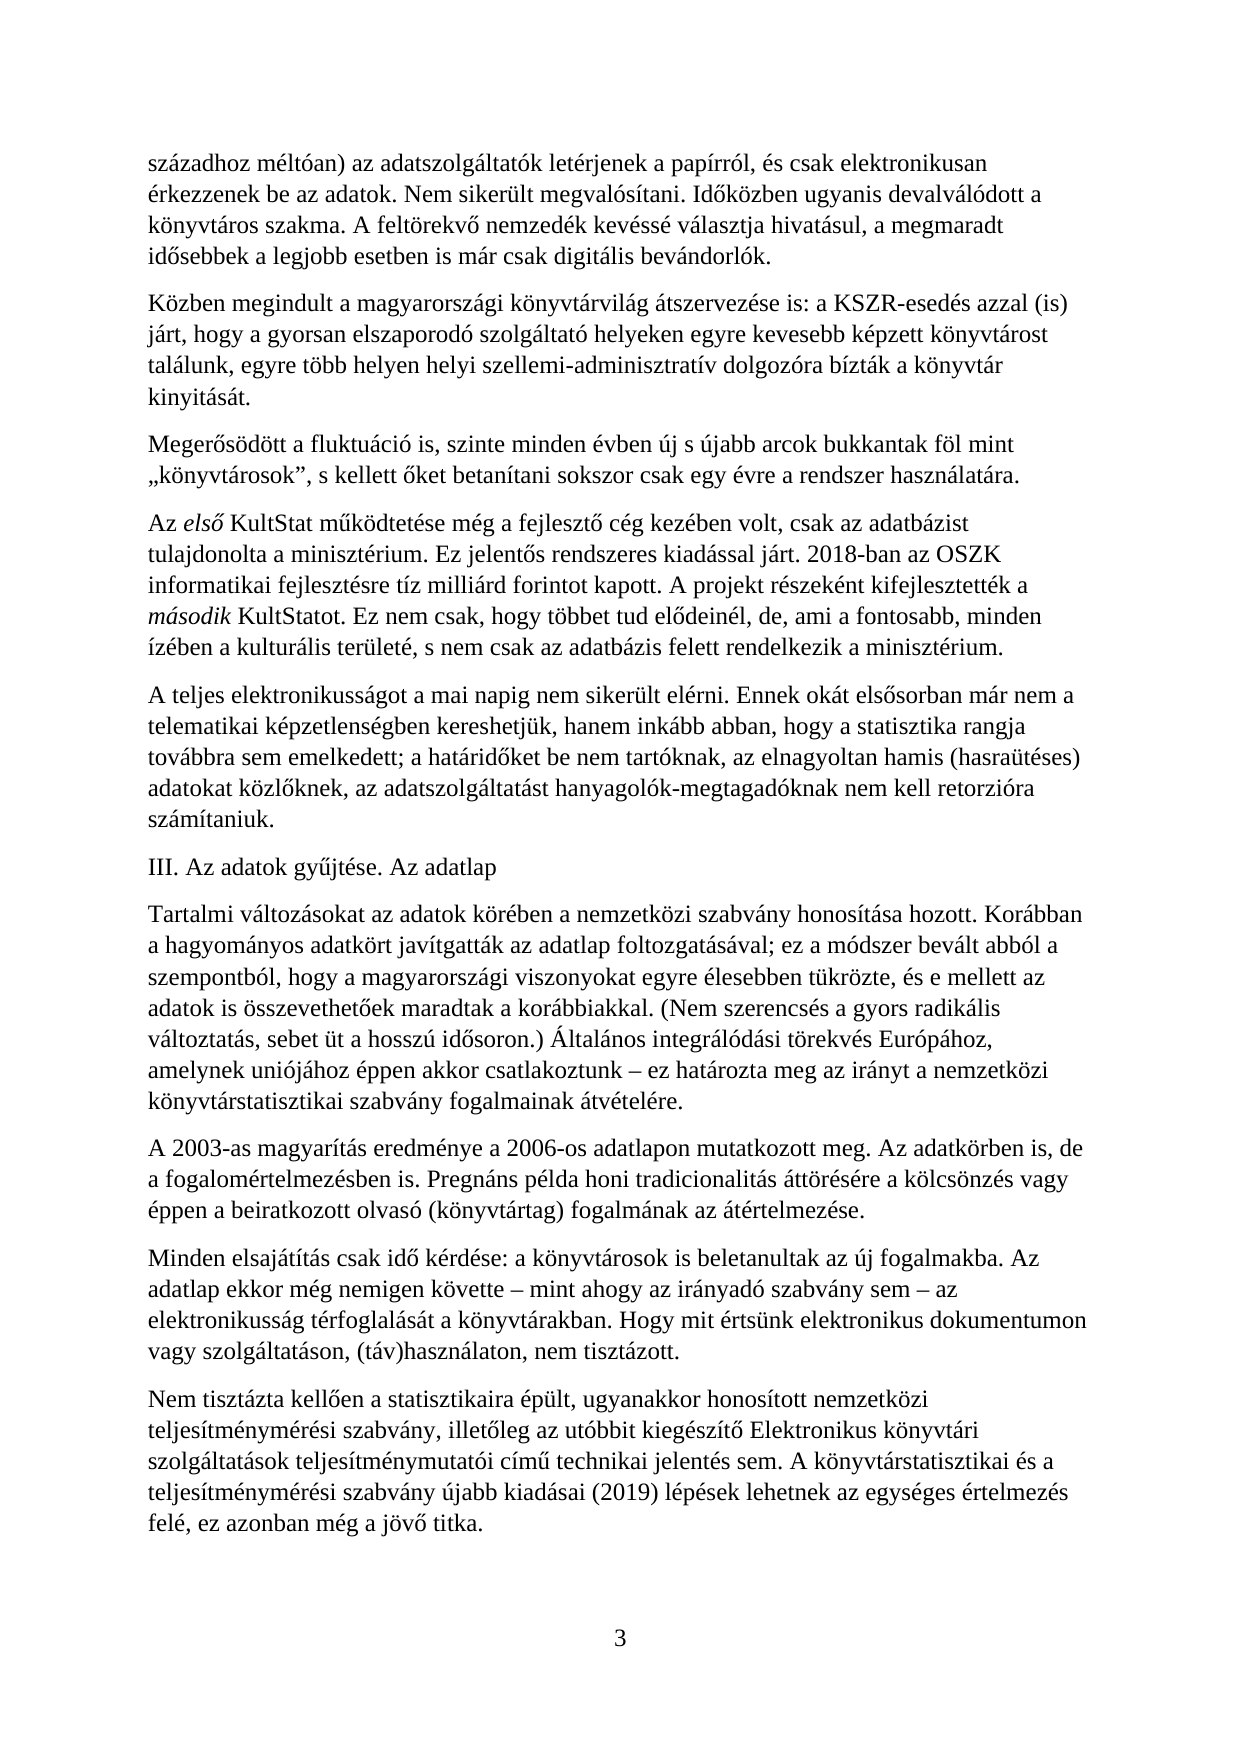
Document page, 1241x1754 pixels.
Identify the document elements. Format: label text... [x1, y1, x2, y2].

text Tartalmi változásokat az adatok körében a nemzetközi szabvány honosítása hozott. Korábban a hagyományos adatkört javítgatták az adatlap foltozgatásával; ez a módszer bevált abból a szempontból, hogy a magyarországi viszonyokat egyre élesebben tükrözte, és e mellett az adatok is összevethetőek maradtak a korábbiakkal. (Nem szerencsés a gyors radikális változtatás, sebet üt a hosszú idősoron.) Általános integrálódási törekvés Európához, amelynek uniójához éppen akkor csatlakoztunk – ez határozta meg az irányt a nemzetközi könyvtárstatisztikai szabvány fogalmainak átvételére. [148, 899, 1093, 1114]
text A 2003-as magyarítás eredménye a 2006-os adatlapon mutatkozott meg. Az adatkörben is, de a fogalomértelmezésben is. Pregnáns példa honi tradicionalitás áttörésére a kölcsönzés vagy éppen a beiratkozott olvasó (könyvtártag) fogalmának az átértelmezése. [148, 1133, 1093, 1224]
text III. Az adatok gyűjtése. Az adatlap [148, 852, 1093, 881]
text Minden elsajátítás csak idő kérdése: a könyvtárosok is beletanultak az új fogalmakba. Az adatlap ekkor még nemigen követte – mint ahogy az irányadó szabvány sem – az elektronikusság térfoglalását a könyvtárakban. Hogy mit értsünk elektronikus dokumentumon vagy szolgáltatáson, (táv)használaton, nem tisztázott. [148, 1243, 1093, 1365]
text Közben megindult a magyarországi könyvtárvilág átszervezése is: a KSZR-esedés azzal (is) járt, hogy a gyorsan elszaporodó szolgáltató helyeken egyre kevesebb képzett könyvtárost találunk, egyre több helyen helyi szellemi-adminisztratív dolgozóra bízták a könyvtár kinyitását. [148, 288, 1093, 410]
text Az első KultStat működtetése még a fejlesztő cég kezében volt, csak az adatbázist tulajdonolta a minisztérium. Ez jelentős rendszeres kiadással járt. 2018-ban az OSZK informatikai fejlesztésre tíz milliárd forintot kapott. A projekt részeként kifejlesztették a második KultStatot. Ez nem csak, hogy többet tud elődeinél, de, ami a fontosabb, minden ízében a kulturális területé, s nem csak az adatbázis felett rendelkezik a minisztérium. [148, 508, 1093, 661]
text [148, 148, 1093, 269]
text Nem tisztázta kellően a statisztikaira épült, ugyanakkor honosított nemzetközi teljesítménymérési szabvány, illetőleg az utóbbit kiegészítő Elektronikus könyvtári szolgáltatások teljesítménymutatói című technikai jelentés sem. A könyvtárstatisztikai és a teljesítménymérési szabvány újabb kiadásai (2019) lépések lehetnek az egységes értelmezés felé, ez azonban még a jövő titka. [148, 1384, 1093, 1537]
text A teljes elektronikusságot a mai napig nem sikerült elérni. Ennek okát elsősorban már nem a telematikai képzetlenségben kereshetjük, hanem inkább abban, hogy a statisztika rangja továbbra sem emelkedett; a határidőket be nem tartóknak, az elnagyoltan hamis (hasraütéses) adatokat közlőknek, az adatszolgáltatást hanyagolók-megtagadóknak nem kell retorzióra számítaniuk. [148, 680, 1093, 833]
text Megerősödött a fluktuáció is, szinte minden évben új s újabb arcok bukkantak föl mint „könyvtárosok”, s kellett őket betanítani sokszor csak egy évre a rendszer használatára. [148, 429, 1093, 489]
